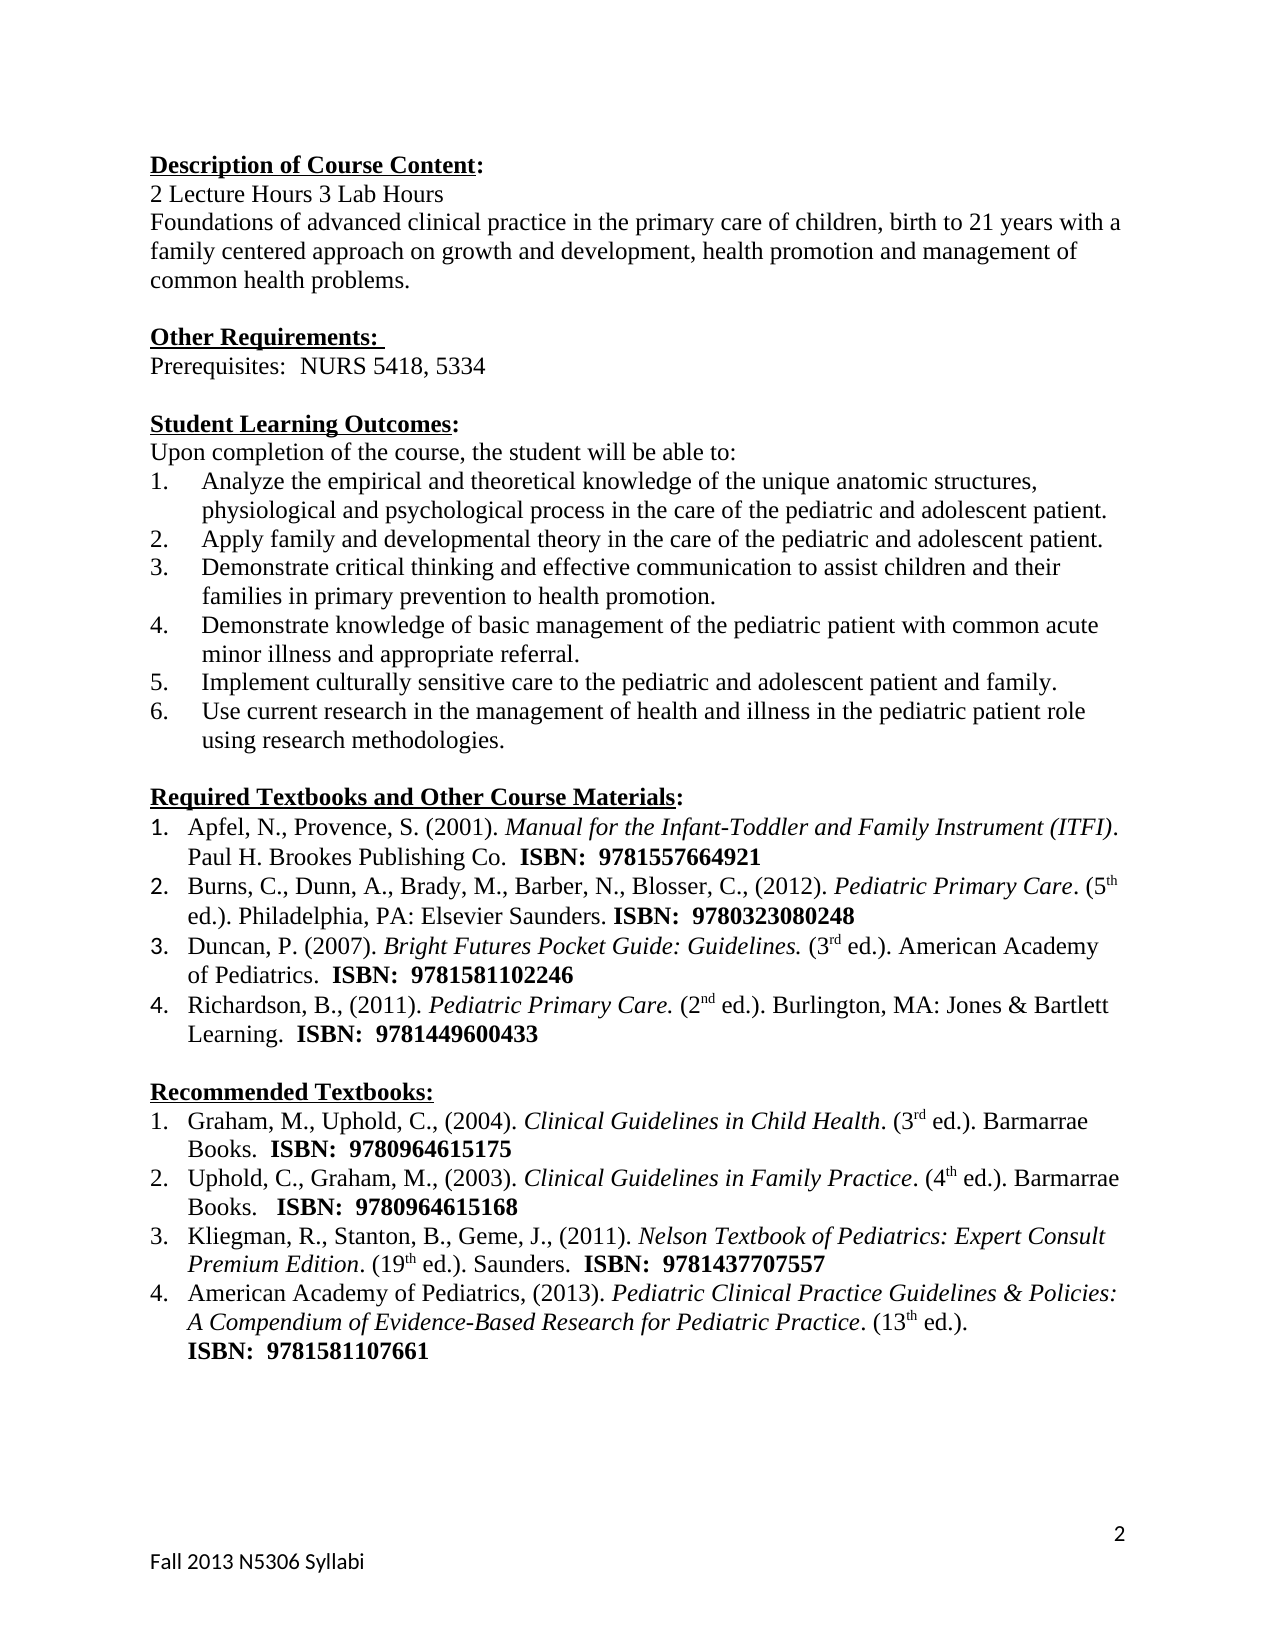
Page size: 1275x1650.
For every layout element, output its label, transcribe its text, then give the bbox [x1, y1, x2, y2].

list Demonstrate critical thinking and effective communication to assist children and their families in primary prevention to health promotion. [150, 552, 1125, 610]
list Analyze the empirical and theoretical knowledge of the unique anatomic structures, physiological and psychological process in the care of the pediatric and adolescent patient. [150, 466, 1125, 524]
text Upon completion of the course, the student will be able to: [150, 437, 1125, 466]
list Richardson, B., (2011). Pediatric Primary Care. (2nd ed.). Burlington, MA: Jones & Bartlett Learning. ISBN: 9781449600433 [150, 989, 1125, 1048]
text Required Textbooks and Other Course Materials: [150, 782, 1125, 811]
list Burns, C., Dunn, A., Brady, M., Barber, N., Blosser, C., (2012). Pediatric Primary Care. (5th ed.). Philadelphia, PA: Elsevier Saunders. ISBN: 9780323080248 [150, 871, 1125, 930]
text Description of Course Content: [150, 150, 1125, 179]
list Implement culturally sensitive care to the pediatric and adolescent patient and family. [150, 667, 1125, 696]
text 2 Lecture Hours 3 Lab Hours [150, 179, 1125, 207]
text Student Learning Outcomes: [150, 409, 1125, 437]
list American Academy of Pediatrics, (2013). Pediatric Clinical Practice Guidelines & Policies: A Compendium of Evidence-Based Research for Pediatric Practice. (13th ed.). ISBN: 9781581107661 [150, 1278, 1125, 1364]
list Demonstrate knowledge of basic management of the pediatric patient with common acute minor illness and appropriate referral. [150, 610, 1125, 667]
list Duncan, P. (2007). Bright Futures Pocket Guide: Guidelines. (3rd ed.). American Academy of Pediatrics. ISBN: 9781581102246 [150, 930, 1125, 989]
text Recommended Textbooks: [150, 1077, 1125, 1106]
list Use current research in the management of health and illness in the pediatric patient role using research methodologies. [150, 696, 1125, 754]
text Foundations of advanced clinical practice in the primary care of children, birth to 21 years with a family centered approach on growth and development, health promotion and management of common health problems. [150, 207, 1125, 294]
text Other Requirements: [150, 322, 1125, 351]
list Uphold, C., Graham, M., (2003). Clinical Guidelines in Family Practice. (4th ed.). Barmarrae Books. ISBN: 9780964615168 [150, 1163, 1125, 1221]
list Apply family and developmental theory in the care of the pediatric and adolescent patient. [150, 524, 1125, 552]
list Graham, M., Uphold, C., (2004). Clinical Guidelines in Child Health. (3rd ed.). Barmarrae Books. ISBN: 9780964615175 [150, 1106, 1125, 1163]
list Kliegman, R., Stanton, B., Geme, J., (2011). Nelson Textbook of Pediatrics: Expert Consult Premium Edition. (19th ed.). Saunders. ISBN: 9781437707557 [150, 1221, 1125, 1278]
text Prerequisites: NURS 5418, 5334 [150, 351, 1125, 380]
list Apfel, N., Provence, S. (2001). Manual for the Infant-Toddler and Family Instrument (ITFI). Paul H. Brookes Publishing Co. ISBN: 9781557664921 [150, 811, 1125, 871]
